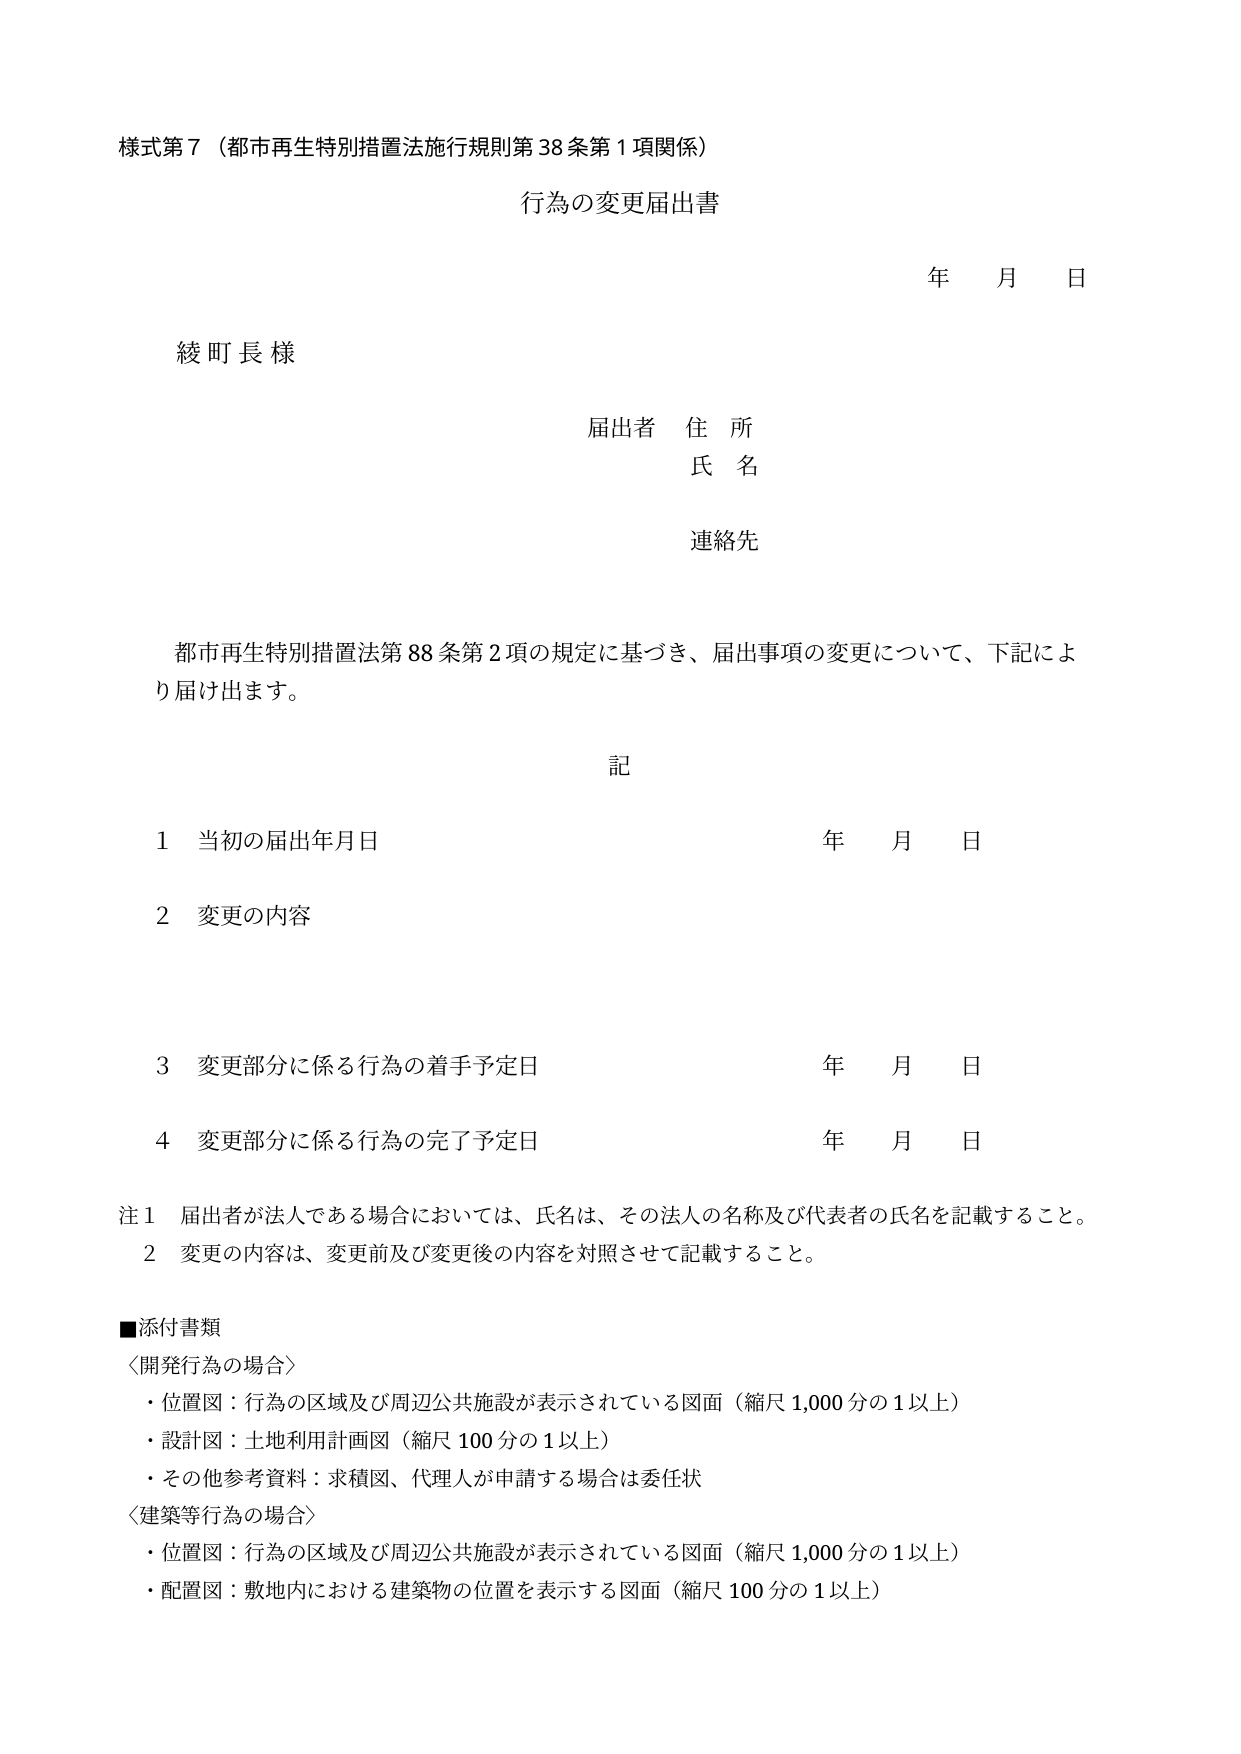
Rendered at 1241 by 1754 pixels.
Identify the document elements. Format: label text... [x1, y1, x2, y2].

text 綾 町 長 様 [151, 333, 1089, 371]
text ３ 変更部分に係る行為の着手予定日 年 月 日 [151, 1046, 1089, 1083]
text ・設計図：土地利用計画図（縮尺 100分の1以上） [118, 1421, 1122, 1458]
text 連絡先 [679, 521, 1122, 558]
text ・位置図：行為の区域及び周辺公共施設が表示されている図面（縮尺 1,000分の1以上） [118, 1533, 1122, 1571]
text 〈開発行為の場合〉 [118, 1346, 1122, 1383]
text １ 当初の届出年月日 年 月 日 [151, 821, 1089, 858]
text 年 月 日 [118, 258, 1088, 296]
text 記 [118, 746, 1122, 783]
text ２ 変更の内容は、変更前及び変更後の内容を対照させて記載すること。 [118, 1233, 1122, 1271]
text ■添付書類 [118, 1308, 1122, 1346]
text 行為の変更届出書 [118, 183, 1122, 221]
text 注１ 届出者が法人である場合においては、氏名は、その法人の名称及び代表者の氏名を記載すること。 [118, 1196, 1122, 1233]
text 都市再生特別措置法第88条第2項の規定に基づき、届出事項の変更について、下記により届け出ます。 [151, 633, 1089, 708]
text 〈建築等行為の場合〉 [118, 1496, 1122, 1533]
text 様式第７（都市再生特別措置法施行規則第38条第1項関係） [118, 127, 1122, 164]
text 氏 名 [576, 446, 1122, 483]
text 届出者 住 所 [576, 408, 1122, 446]
text ２ 変更の内容 [151, 896, 1089, 933]
text ・その他参考資料：求積図、代理人が申請する場合は委任状 [118, 1458, 1122, 1496]
text ・配置図：敷地内における建築物の位置を表示する図面（縮尺 100分の1以上） [118, 1571, 1122, 1608]
text ４ 変更部分に係る行為の完了予定日 年 月 日 [151, 1121, 1089, 1158]
text ・位置図：行為の区域及び周辺公共施設が表示されている図面（縮尺 1,000分の1以上） [118, 1383, 1122, 1421]
